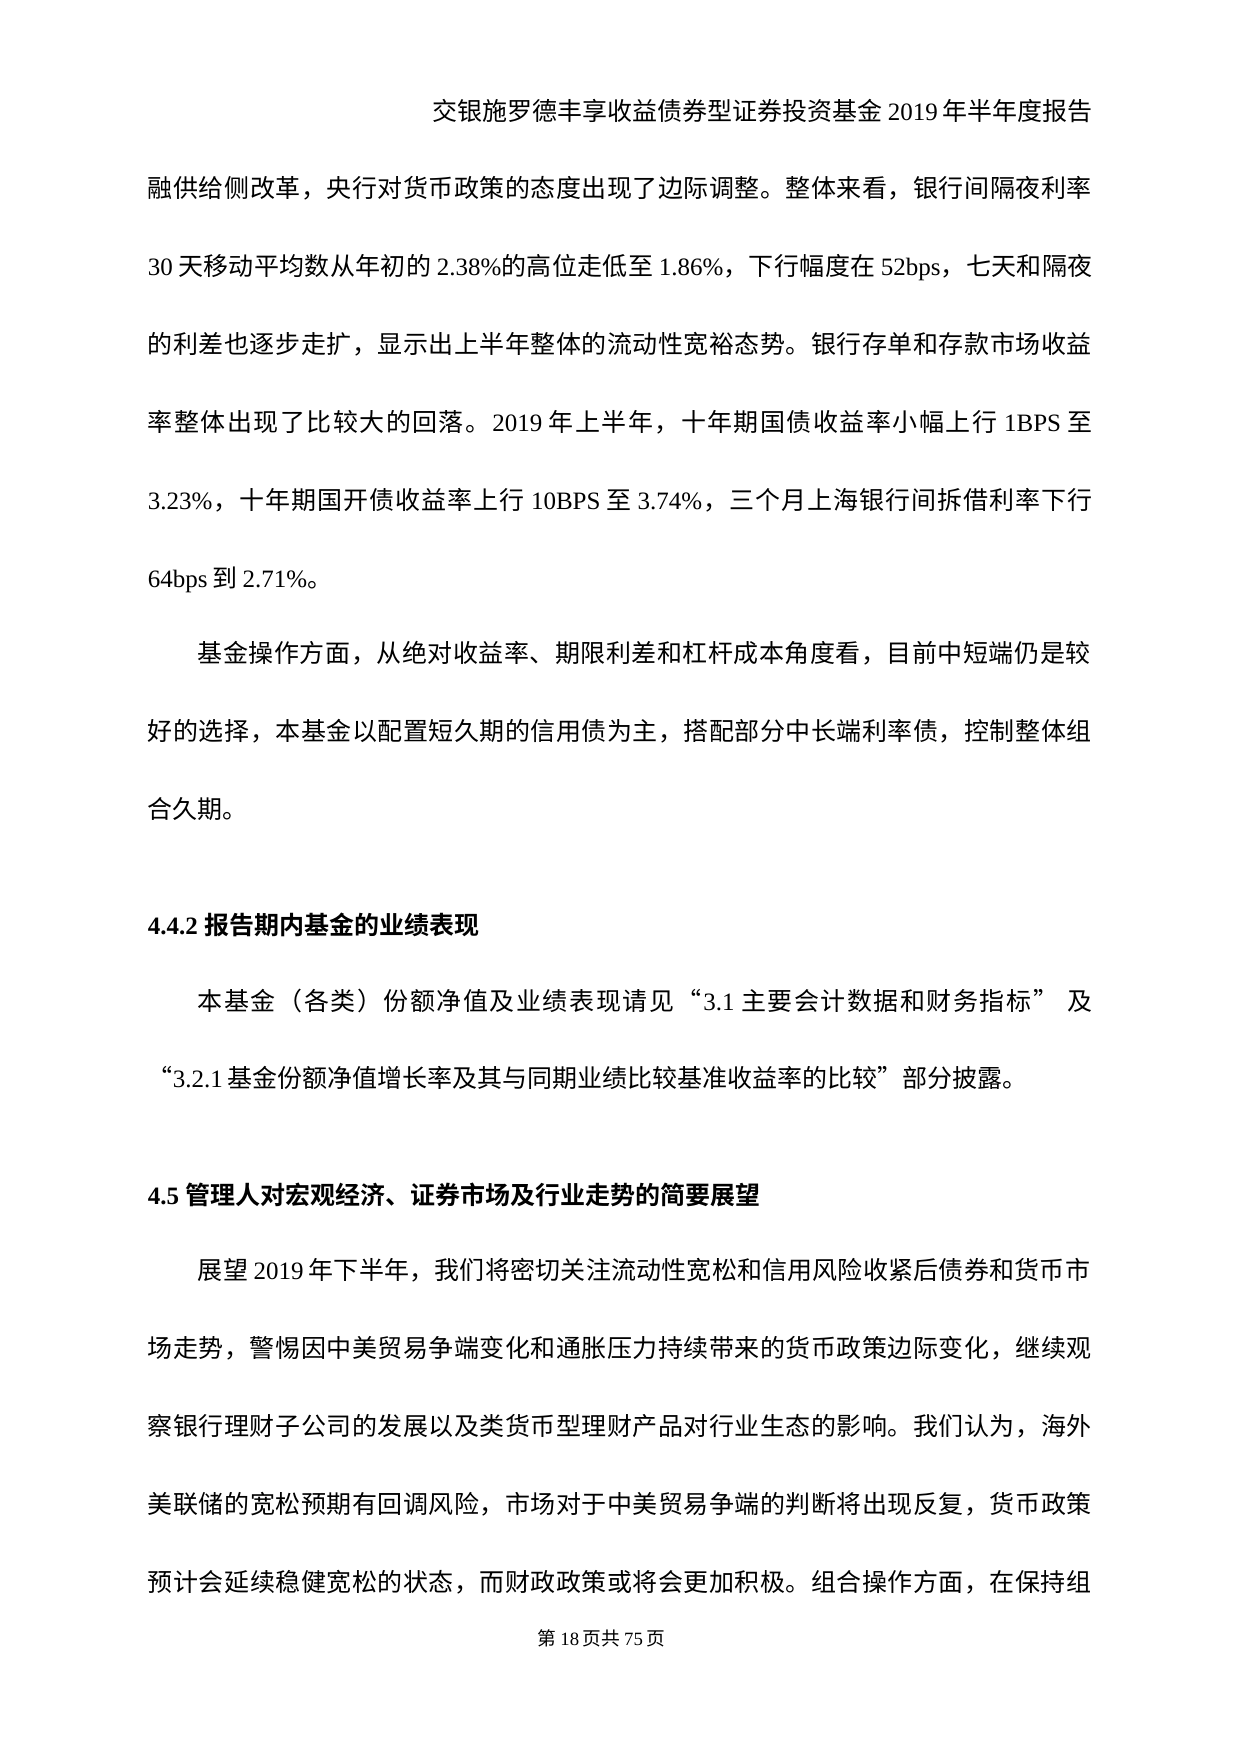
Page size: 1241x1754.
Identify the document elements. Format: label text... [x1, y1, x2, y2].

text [148, 154, 1092, 609]
text 本基金（各类）份额净值及业绩表现请见“3.1主要会计数据和财务指标” 及“3.2.1基金份额净值增长率及其与同期业绩比较基准收益率的比较”部分披露。 [148, 967, 1092, 1109]
text 基金操作方面，从绝对收益率、期限利差和杠杆成本角度看，目前中短端仍是较好的选择，本基金以配置短久期的信用债为主，搭配部分中长端利率债，控制整体组合久期。 [148, 619, 1092, 840]
subtitle 4.5 管理人对宏观经济、证券市场及行业走势的简要展望 [148, 1161, 1092, 1226]
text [148, 1236, 1092, 1613]
text 4.4.2 报告期内基金的业绩表现 [148, 891, 1092, 956]
